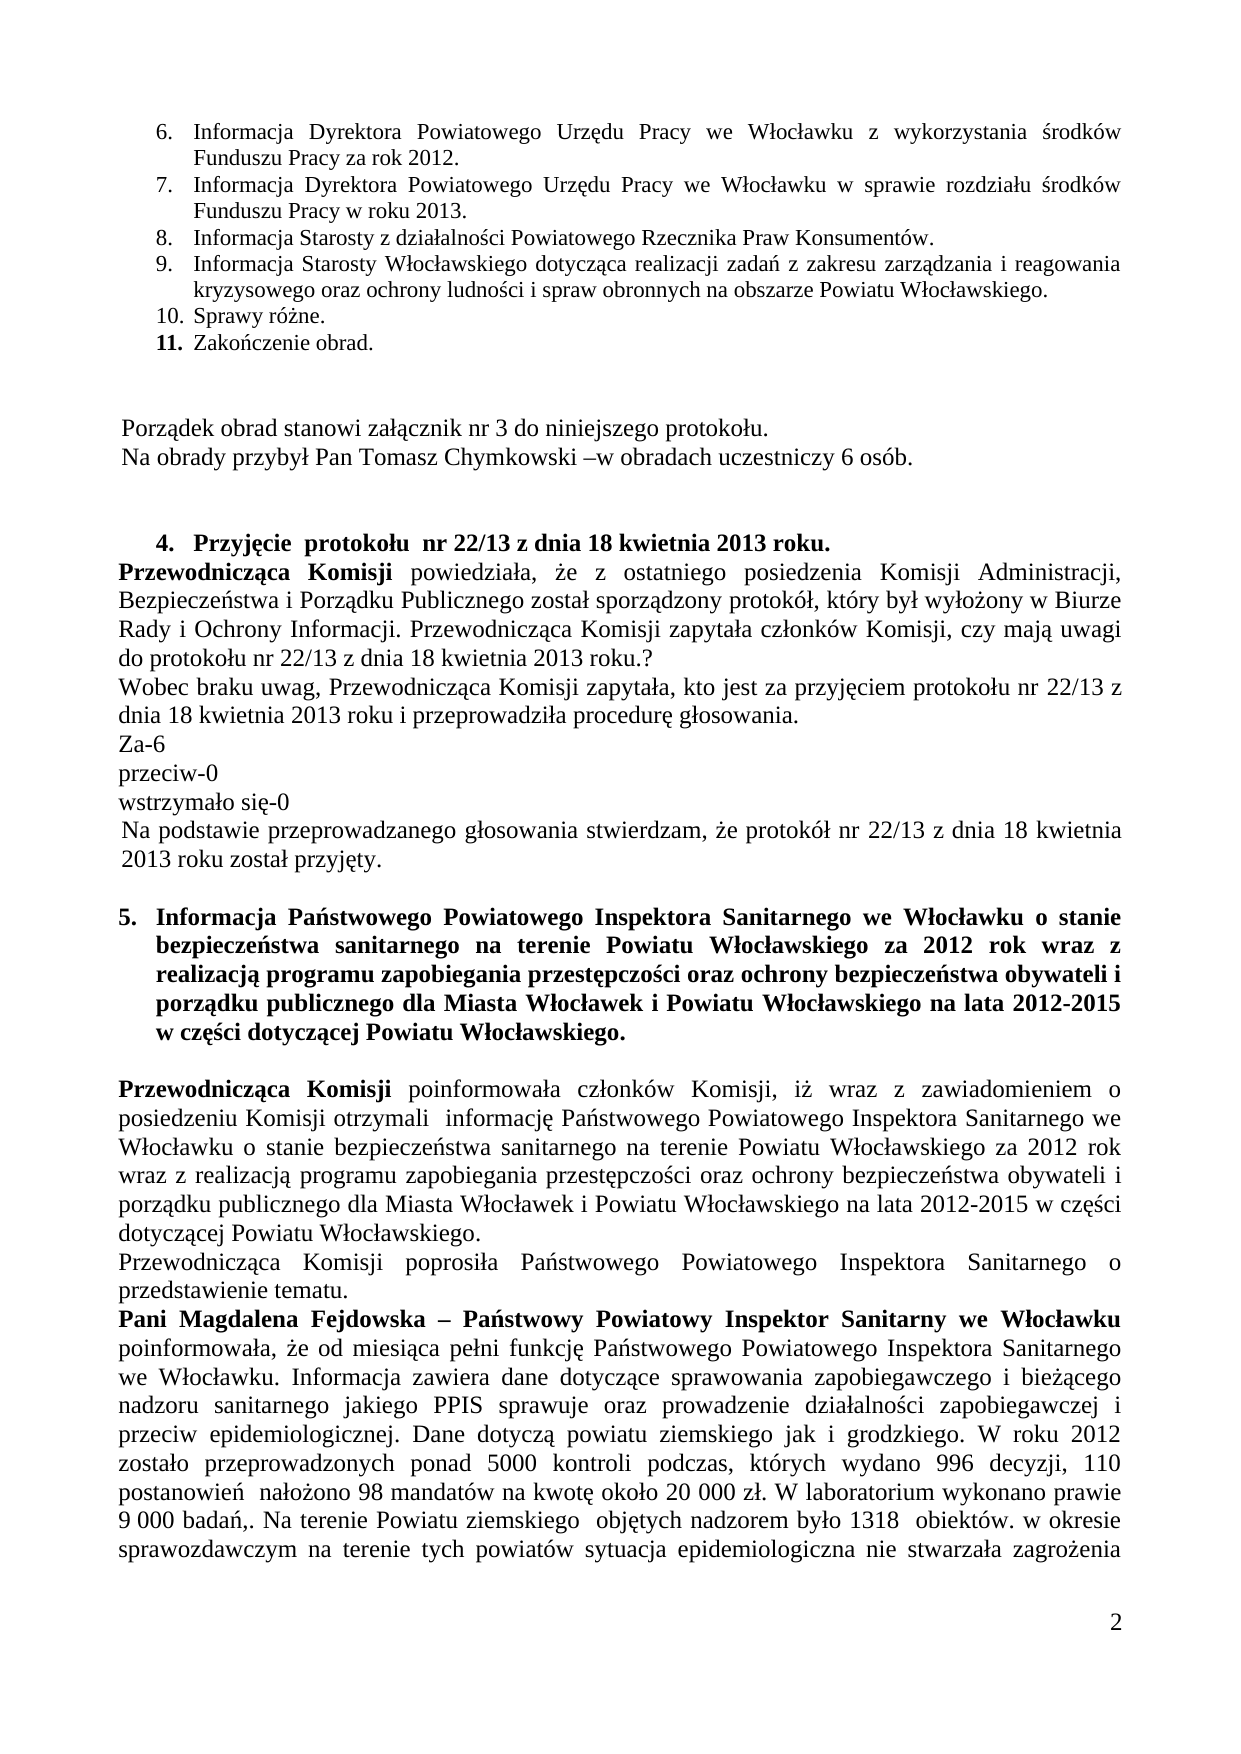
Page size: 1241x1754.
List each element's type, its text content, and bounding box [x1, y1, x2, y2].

list Informacja Starosty Włocławskiego dotycząca realizacji zadań z zakresu zarządzania i reagowania kryzysowego oraz ochrony ludności i spraw obronnych na obszarze Powiatu Włocławskiego. [156, 250, 1122, 303]
text przeciw-0 [118, 758, 1122, 787]
list Informacja Dyrektora Powiatowego Urzędu Pracy we Włocławku w sprawie rozdziału środków Funduszu Pracy w roku 2013. [156, 171, 1122, 223]
text wstrzymało się-0 [118, 787, 1122, 815]
list Zakończenie obrad. [156, 329, 1122, 355]
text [118, 1304, 1122, 1563]
text Wobec braku uwag, Przewodnicząca Komisji zapytała, kto jest za przyjęciem protokołu nr 22/13 z dnia 18 kwietnia 2013 roku i przeprowadziła procedurę głosowania. [118, 672, 1122, 729]
list Informacja Państwowego Powiatowego Inspektora Sanitarnego we Włocławku o stanie bezpieczeństwa sanitarnego na terenie Powiatu Włocławskiego za 2012 rok wraz z realizacją programu zapobiegania przestępczości oraz ochrony bezpieczeństwa obywateli i porządku publicznego dla Miasta Włocławek i Powiatu Włocławskiego na lata 2012-2015 w części dotyczącej Powiatu Włocławskiego. [118, 902, 1122, 1045]
text Przewodnicząca Komisji poprosiła Państwowego Powiatowego Inspektora Sanitarnego o przedstawienie tematu. [118, 1247, 1122, 1304]
text Przewodnicząca Komisji poinformowała członków Komisji, iż wraz z zawiadomieniem o posiedzeniu Komisji otrzymali informację Państwowego Powiatowego Inspektora Sanitarnego we Włocławku o stanie bezpieczeństwa sanitarnego na terenie Powiatu Włocławskiego za 2012 rok wraz z realizacją programu zapobiegania przestępczości oraz ochrony bezpieczeństwa obywateli i porządku publicznego dla Miasta Włocławek i Powiatu Włocławskiego na lata 2012-2015 w części dotyczącej Powiatu Włocławskiego. [118, 1074, 1122, 1247]
list Przyjęcie protokołu nr 22/13 z dnia 18 kwietnia 2013 roku. [156, 528, 1122, 557]
text Porządek obrad stanowi załącznik nr 3 do niniejszego protokołu. [121, 413, 1122, 442]
text Przewodnicząca Komisji powiedziała, że z ostatniego posiedzenia Komisji Administracji, Bezpieczeństwa i Porządku Publicznego został sporządzony protokół, który był wyłożony w Biurze Rady i Ochrony Informacji. Przewodnicząca Komisji zapytała członków Komisji, czy mają uwagi do protokołu nr 22/13 z dnia 18 kwietnia 2013 roku.? [118, 557, 1122, 672]
list Informacja Dyrektora Powiatowego Urzędu Pracy we Włocławku z wykorzystania środków Funduszu Pracy za rok 2012. [156, 118, 1122, 171]
text Na obrady przybył Pan Tomasz Chymkowski –w obradach uczestniczy 6 osób. [121, 442, 1122, 470]
list Informacja Starosty z działalności Powiatowego Rzecznika Praw Konsumentów. [156, 223, 1122, 250]
list Sprawy różne. [156, 303, 1122, 329]
text Za-6 [118, 729, 1122, 758]
text Na podstawie przeprowadzanego głosowania stwierdzam, że protokół nr 22/13 z dnia 18 kwietnia 2013 roku został przyjęty. [121, 815, 1122, 873]
